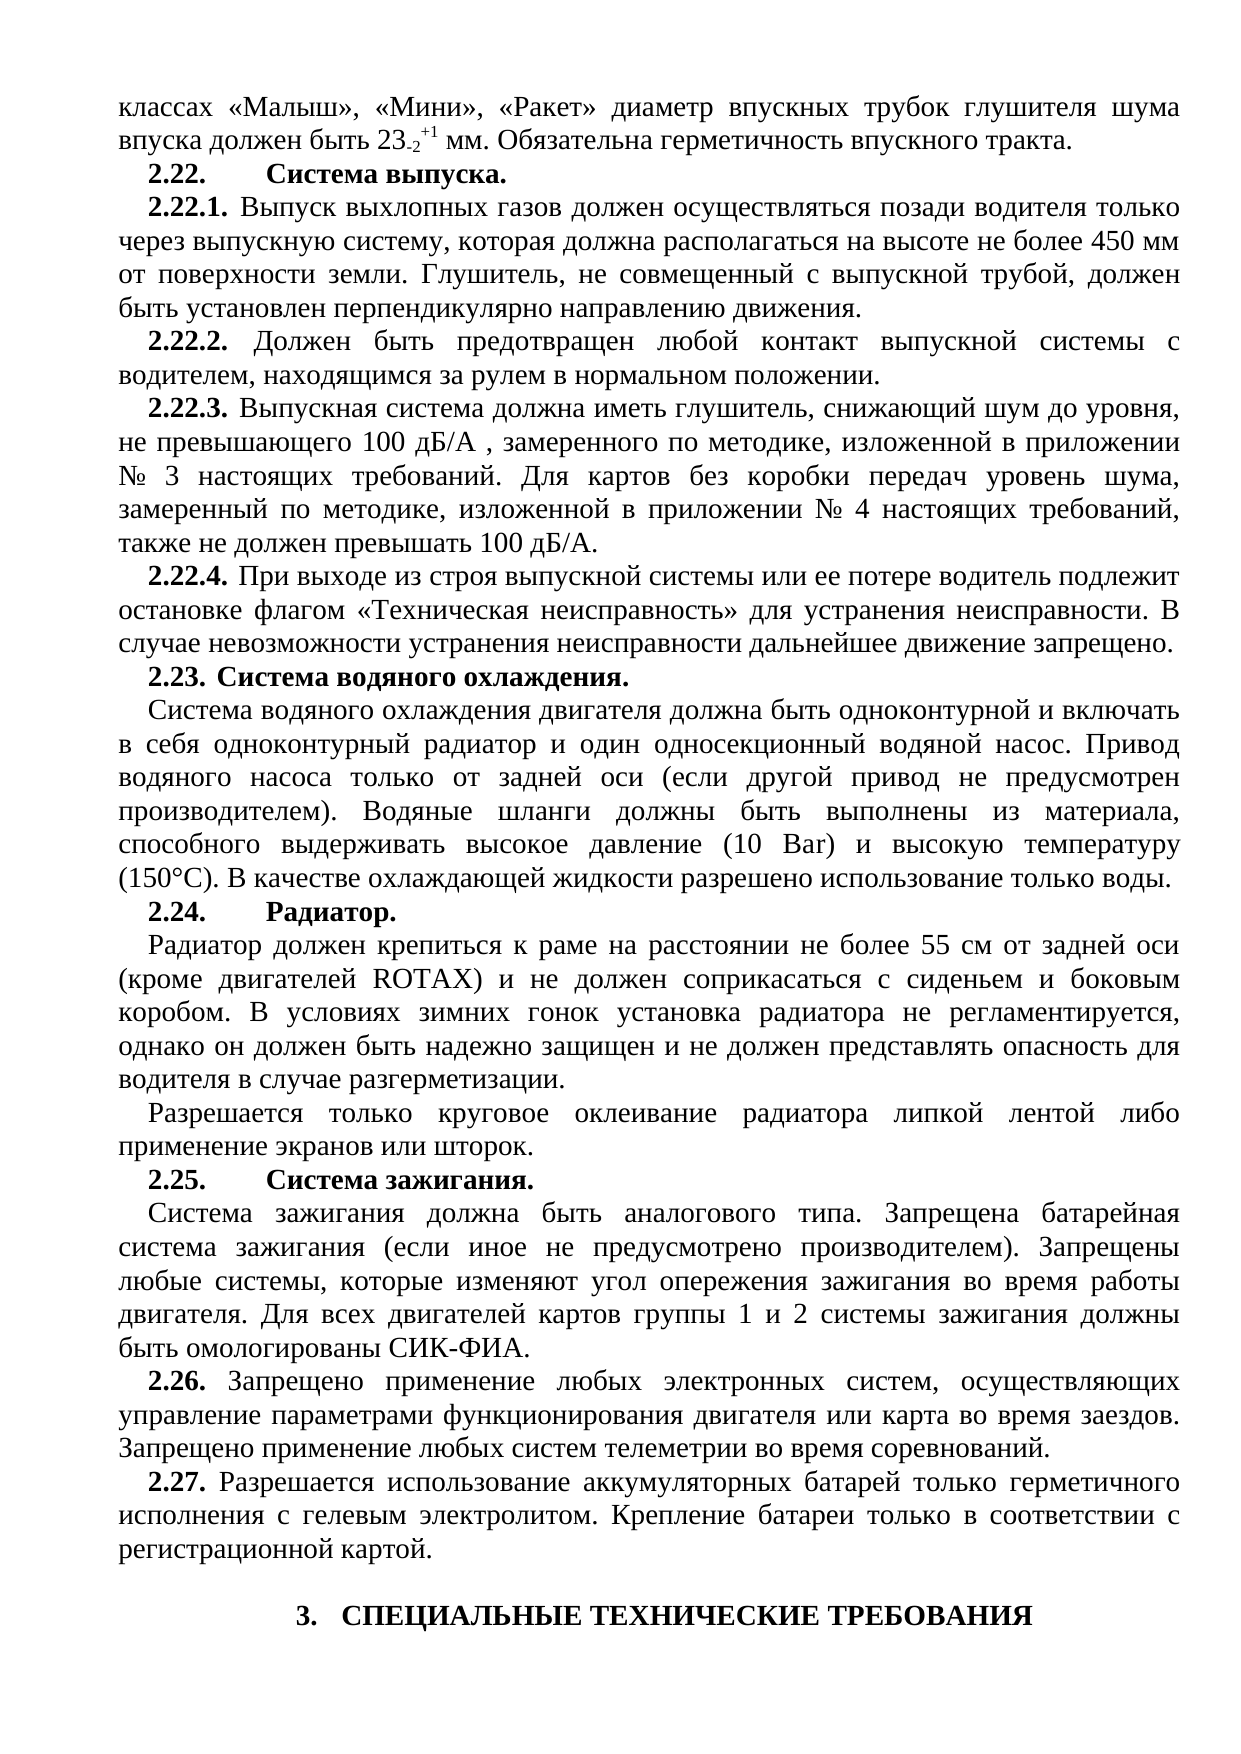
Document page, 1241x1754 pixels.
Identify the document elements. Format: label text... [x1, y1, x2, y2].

text Разрешается только круговое оклеивание радиатора липкой лентой либо применение экранов или шторок. [118, 1095, 1181, 1162]
text Система зажигания должна быть аналогового типа. Запрещена батарейная система зажигания (если иное не предусмотрено производителем). Запрещены любые системы, которые изменяют угол опережения зажигания во время работы двигателя. Для всех двигателей картов группы 1 и 2 системы зажигания должны быть омологированы СИК-ФИА. [118, 1196, 1181, 1363]
text 2.22. Система выпуска. [118, 156, 1181, 189]
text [118, 89, 1181, 156]
text 2.26. Запрещено применение любых электронных систем, осуществляющих управление параметрами функционирования двигателя или карта во время заездов. Запрещено применение любых систем телеметрии во время соревнований. [118, 1363, 1181, 1464]
text 2.25. Система зажигания. [118, 1162, 1181, 1196]
list СПЕЦИАЛЬНЫЕ ТЕХНИЧЕСКИЕ ТРЕБОВАНИЯ [118, 1598, 1181, 1632]
list Должен быть предотвращен любой контакт выпускной системы с водителем, находящимся за рулем в нормальном положении. [118, 323, 1181, 391]
list При выходе из строя выпускной системы или ее потере водитель подлежит остановке флагом «Техническая неисправность» для устранения неисправности. В случае невозможности устранения неисправности дальнейшее движение запрещено. [118, 558, 1181, 659]
text 2.23. Система водяного охлаждения. [118, 659, 1181, 692]
text 2.27. Разрешается использование аккумуляторных батарей только герметичного исполнения с гелевым электролитом. Крепление батареи только в соответствии с регистрационной картой. [118, 1464, 1181, 1564]
text Система водяного охлаждения двигателя должна быть одноконтурной и включать в себя одноконтурный радиатор и один односекционный водяной насос. Привод водяного насоса только от задней оси (если другой привод не предусмотрен производителем). Водяные шланги должны быть выполнены из материала, способного выдерживать высокое давление (10 Ваr) и высокую температуру (150°С). В качестве охлаждающей жидкости разрешено использование только воды. [118, 692, 1181, 894]
list Выпуск выхлопных газов должен осуществляться позади водителя только через выпускную систему, которая должна располагаться на высоте не более 450 мм от поверхности земли. Глушитель, не совмещенный с выпускной трубой, должен быть установлен перпендикулярно направлению движения. [118, 189, 1181, 323]
text Радиатор должен крепиться к раме на расстоянии не более 55 см от задней оси (кроме двигателей ROTAX) и не должен соприкасаться с сиденьем и боковым коробом. В условиях зимних гонок установка радиатора не регламентируется, однако он должен быть надежно защищен и не должен представлять опасность для водителя в случае разгерметизации. [118, 927, 1181, 1095]
list Выпускная система должна иметь глушитель, снижающий шум до уровня, не превышающего 100 дБ/А , замеренного по методике, изложенной в приложении № 3 настоящих требований. Для картов без коробки передач уровень шума, замеренный по методике, изложенной в приложении № 4 настоящих требований, также не должен превышать 100 дБ/А. [118, 391, 1181, 558]
text 2.24. Радиатор. [118, 894, 1181, 927]
